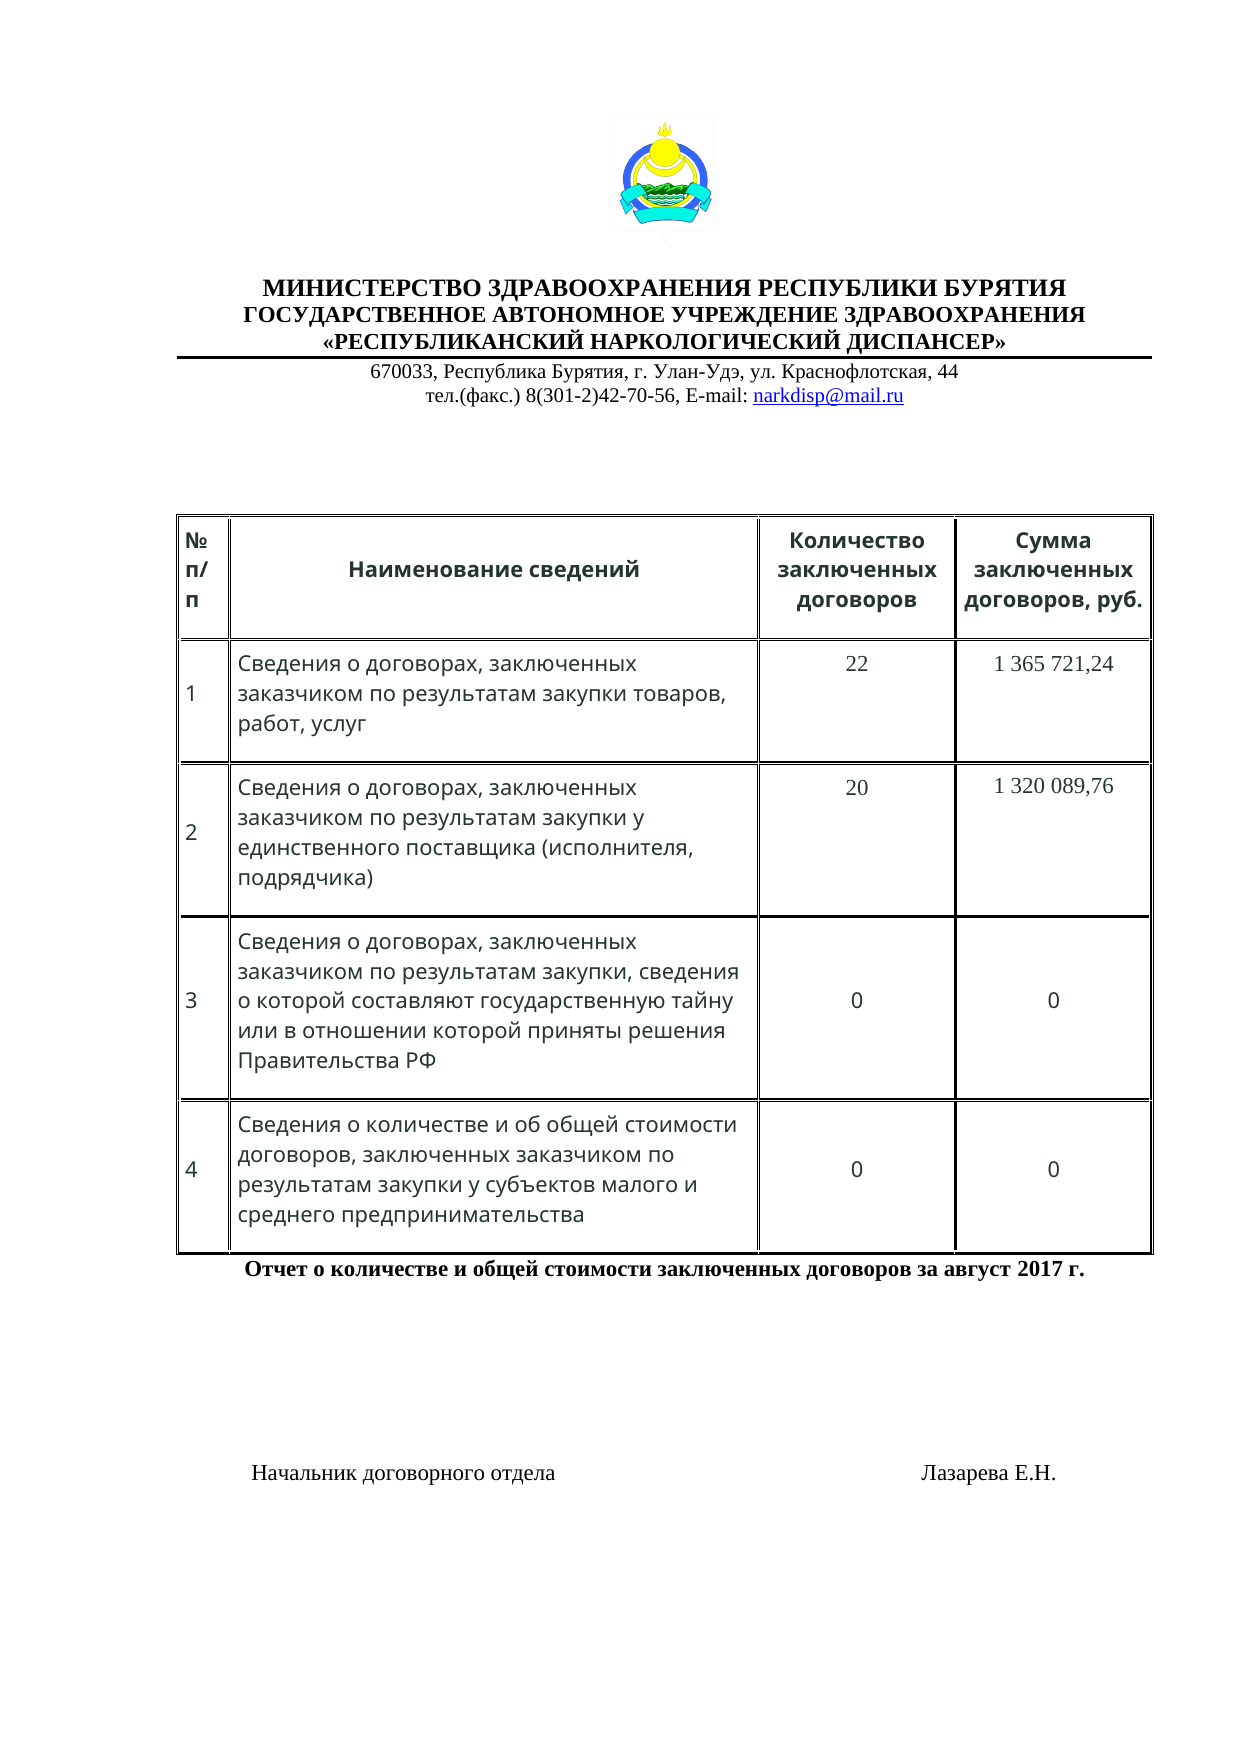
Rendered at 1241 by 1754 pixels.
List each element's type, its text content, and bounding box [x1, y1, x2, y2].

table_cell Сведения о договорах, заключенных заказчиком по результатам закупки товаров, работ, услуг [231, 641, 757, 761]
table_cell 20 [760, 765, 954, 915]
table_header Наименование сведений [230, 517, 759, 637]
table_cell 0 [760, 918, 954, 1098]
table_cell 1 [179, 638, 228, 761]
text тел.(факс.) 8(301-2)42-70-56, E-mail: narkdisp@mail.ru [177, 383, 1152, 407]
table_header Сумма заключенных договоров, руб. [955, 517, 1150, 637]
table_cell 1 365 721,24 [957, 638, 1151, 761]
table_cell 22 [760, 641, 954, 761]
text МИНИСТЕРСТВО ЗДРАВООХРАНЕНИЯ РЕСПУБЛИКИ БУРЯТИЯ [177, 273, 1152, 301]
table_cell Сведения о договорах, заключенных заказчиком по результатам закупки, сведения о которой составляют государственную тайну или в отношении которой приняты решения Правительства РФ [231, 918, 757, 1098]
table_cell 0 [759, 1102, 955, 1252]
text Начальник договорного отдела Лазарева Е.Н. [177, 1459, 1152, 1486]
table_cell 4 [179, 1098, 229, 1252]
text 670033, Республика Бурятия, г. Улан-Удэ, ул. Краснофлотская, 44 [177, 359, 1152, 383]
table_cell Сведения о количестве и об общей стоимости договоров, заключенных заказчиком по результатам закупки у субъектов малого и среднего предпринимательства [230, 1102, 759, 1252]
table_cell 3 [179, 915, 228, 1098]
table_cell 0 [955, 1098, 1151, 1252]
table_cell 0 [957, 915, 1150, 1098]
text «РЕСПУБЛИКАНСКИЙ НАРКОЛОГИЧЕСКИЙ ДИСПАНСЕР» [177, 328, 1152, 356]
table_header Количество заключенных договоров [759, 515, 955, 637]
table_cell 1 320 089,76 [957, 761, 1151, 915]
table_cell Сведения о договорах, заключенных заказчиком по результатам закупки у единственного поставщика (исполнителя, подрядчика) [231, 765, 757, 915]
text ГОСУДАРСТВЕННОЕ АВТОНОМНОЕ УЧРЕЖДЕНИЕ ЗДРАВООХРАНЕНИЯ [177, 301, 1152, 328]
table_cell 2 [179, 761, 228, 915]
text Отчет о количестве и общей стоимости заключенных договоров за август 2017 г. [177, 1255, 1152, 1282]
table_header № п/п [179, 517, 229, 637]
